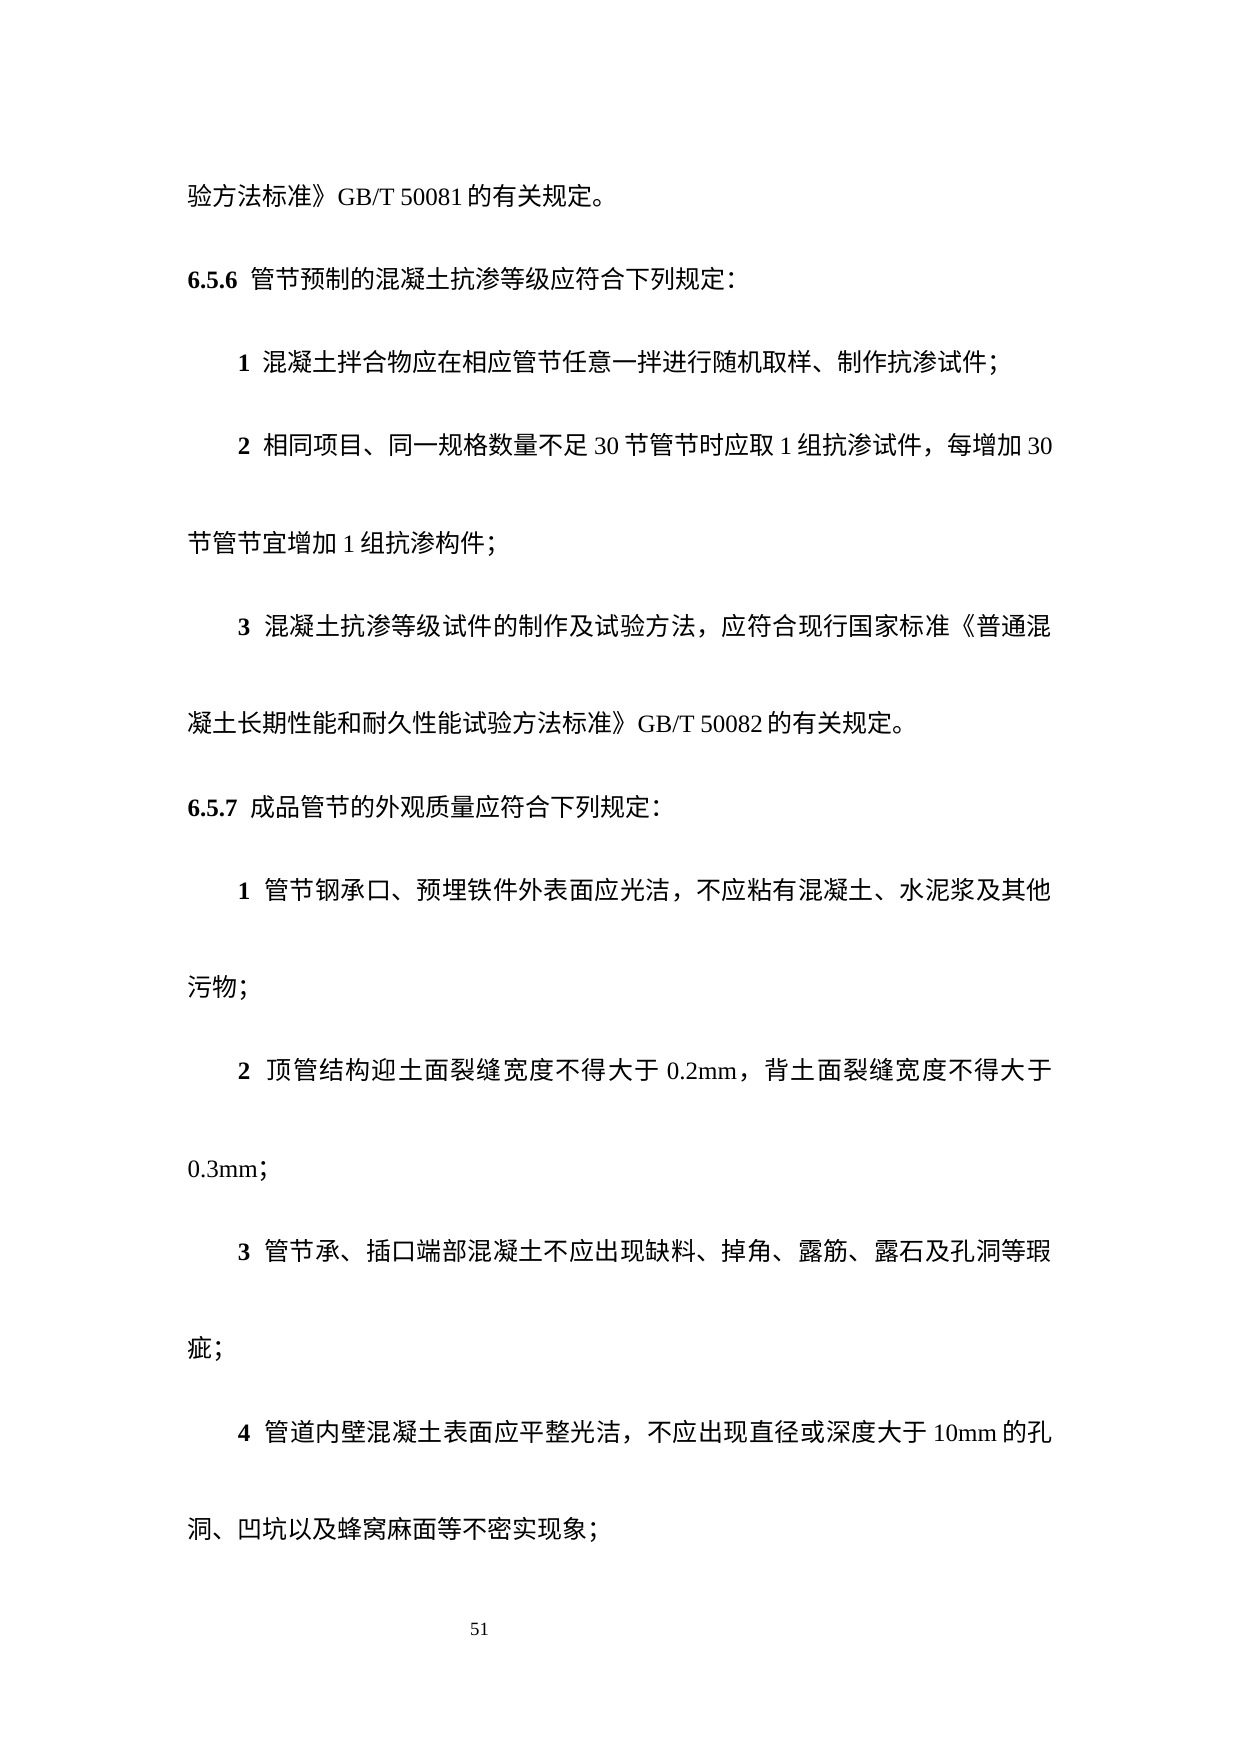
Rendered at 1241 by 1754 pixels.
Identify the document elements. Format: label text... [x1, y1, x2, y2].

text 4 管道内壁混凝土表面应平整光洁，不应出现直径或深度大于10mm的孔洞、凹坑以及蜂窝麻面等不密实现象； [187, 1398, 1053, 1560]
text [187, 162, 1053, 227]
text 3 管节承、插口端部混凝土不应出现缺料、掉角、露筋、露石及孔洞等瑕疵； [187, 1217, 1053, 1379]
text 6.5.7 成品管节的外观质量应符合下列规定： [187, 773, 1053, 838]
text 6.5.6 管节预制的混凝土抗渗等级应符合下列规定： [187, 245, 1053, 310]
text 1 管节钢承口、预埋铁件外表面应光洁，不应粘有混凝土、水泥浆及其他污物； [187, 856, 1053, 1018]
text 2 相同项目、同一规格数量不足30节管节时应取1组抗渗试件，每增加30节管节宜增加1组抗渗构件； [187, 411, 1053, 574]
text 1 混凝土拌合物应在相应管节任意一拌进行随机取样、制作抗渗试件； [187, 328, 1053, 393]
text 2 顶管结构迎土面裂缝宽度不得大于0.2mm，背土面裂缝宽度不得大于0.3mm； [187, 1036, 1053, 1199]
text 3 混凝土抗渗等级试件的制作及试验方法，应符合现行国家标准《普通混凝土长期性能和耐久性能试验方法标准》GB/T 50082的有关规定。 [187, 592, 1053, 754]
